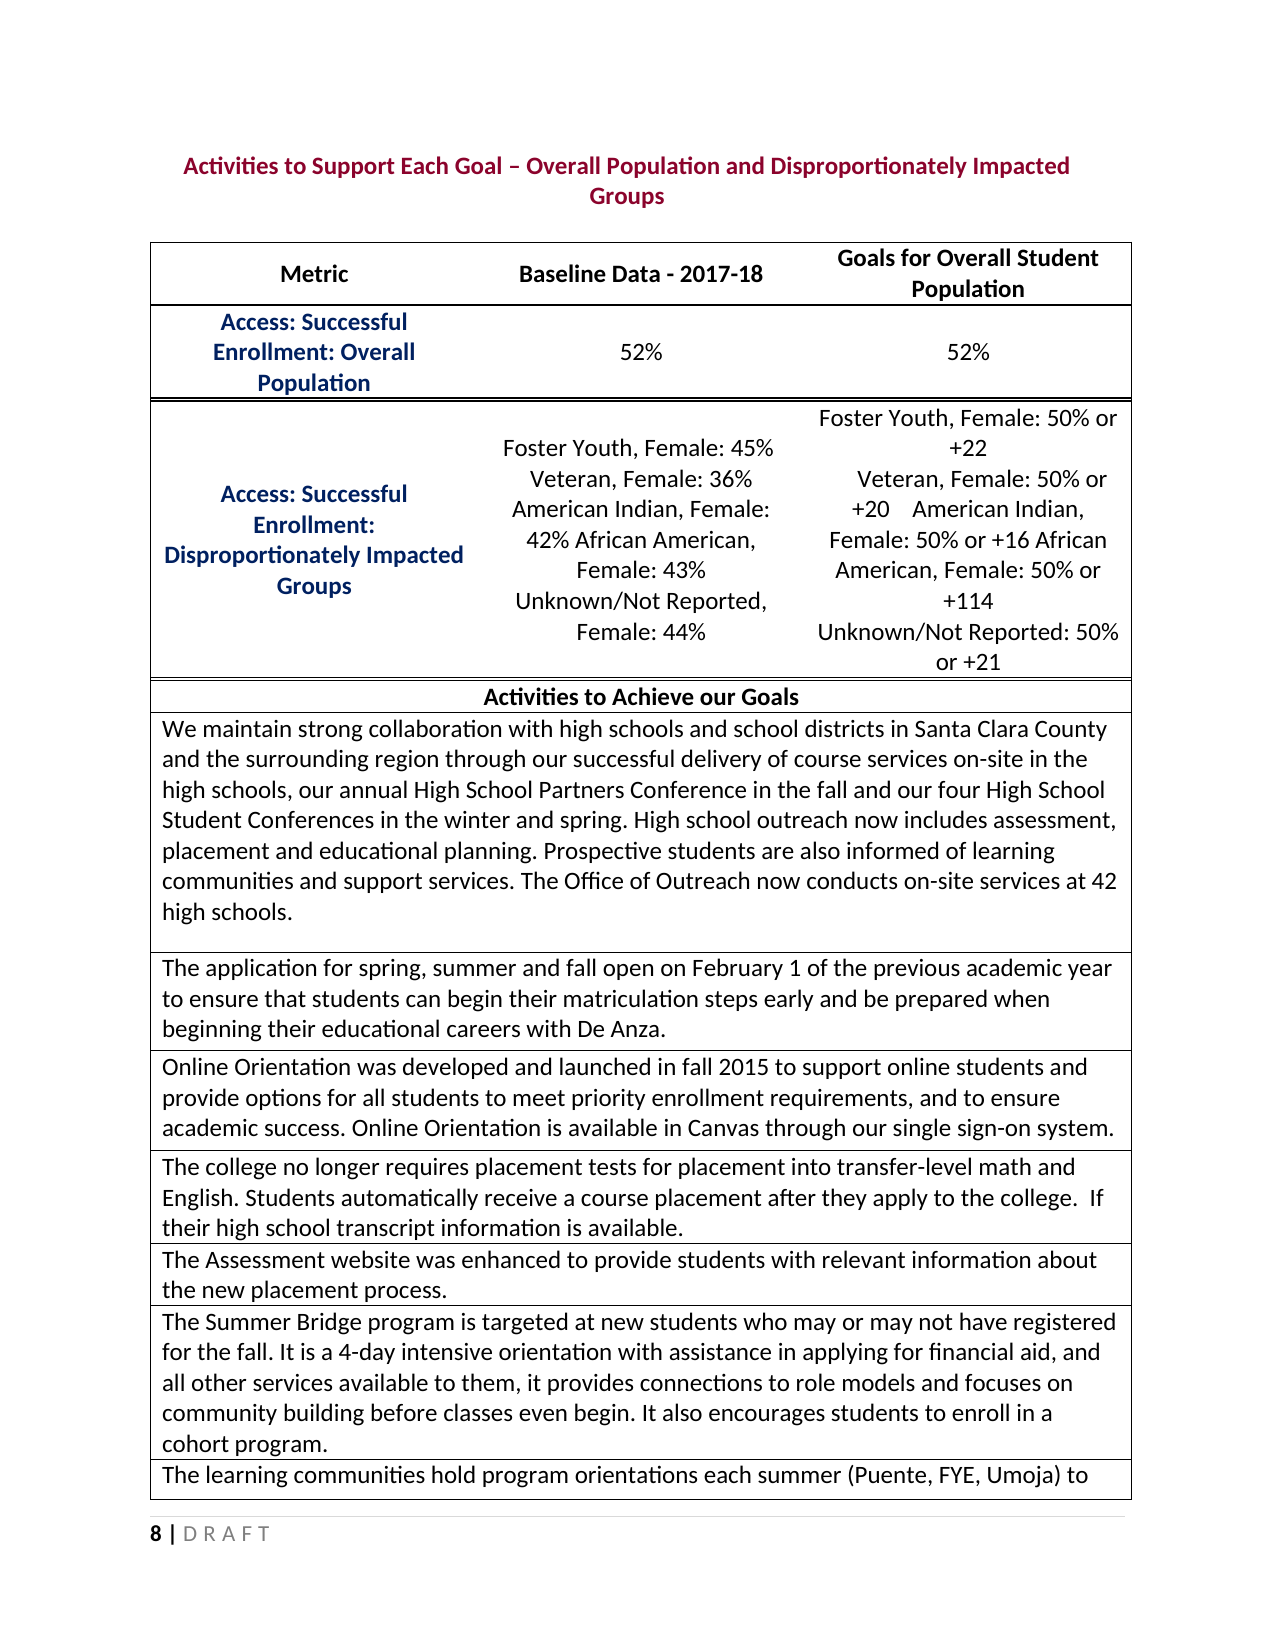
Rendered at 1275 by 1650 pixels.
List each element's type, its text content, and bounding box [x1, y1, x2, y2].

table_cell 52% [805, 306, 1131, 397]
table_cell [151, 1460, 1131, 1499]
table_cell The college no longer requires placement tests for placement into transfer-level math and English. Students automatically receive a course placement after they apply to the college. If their high school transcript information is available. [151, 1151, 1131, 1243]
table_cell Access: Successful Enrollment: Overall Population [151, 306, 478, 397]
table_cell Activities to Achieve our Goals [151, 681, 1131, 712]
table_cell We maintain strong collaboration with high schools and school districts in Santa Clara County and the surrounding region through our successful delivery of course services on-site in the high schools, our annual High School Partners Conference in the fall and our four High School Student Conferences in the winter and spring. High school outreach now includes assessment, placement and educational planning. Prospective students are also informed of learning communities and support services. The Office of Outreach now conducts on-site services at 42 high schools. [151, 713, 1131, 952]
text Activities to Support Each Goal – Overall Population and Disproportionately Impacted Groups [150, 150, 1104, 211]
table_header Metric [151, 243, 478, 304]
table_cell 52% [478, 306, 805, 397]
table_header Baseline Data - 2017-18 [478, 243, 805, 304]
table_cell Online Orientation was developed and launched in fall 2015 to support online students and provide options for all students to meet priority enrollment requirements, and to ensure academic success. Online Orientation is available in Canvas through our single sign-on system. [151, 1051, 1131, 1150]
table_cell Access: Successful Enrollment: Disproportionately Impacted Groups [151, 402, 478, 677]
table_cell The Assessment website was enhanced to provide students with relevant information about the new placement process. [151, 1244, 1131, 1305]
table_cell The Summer Bridge program is targeted at new students who may or may not have registered for the fall. It is a 4-day intensive orientation with assistance in applying for financial aid, and all other services available to them, it provides connections to role models and focuses on community building before classes even begin. It also encourages students to enroll in a cohort program. [151, 1306, 1131, 1459]
table_cell Foster Youth, Female: 50% or +22 Veteran, Female: 50% or +20 American Indian, Female: 50% or +16 African American, Female: 50% or +114 Unknown/Not Reported: 50% or +21 [805, 402, 1131, 677]
table_header Goals for Overall Student Population [805, 243, 1131, 304]
table_cell Foster Youth, Female: 45% Veteran, Female: 36% American Indian, Female: 42% African American, Female: 43% Unknown/Not Reported, Female: 44% [478, 402, 805, 677]
table_cell The application for spring, summer and fall open on February 1 of the previous academic year to ensure that students can begin their matriculation steps early and be prepared when beginning their educational careers with De Anza. [151, 953, 1131, 1050]
